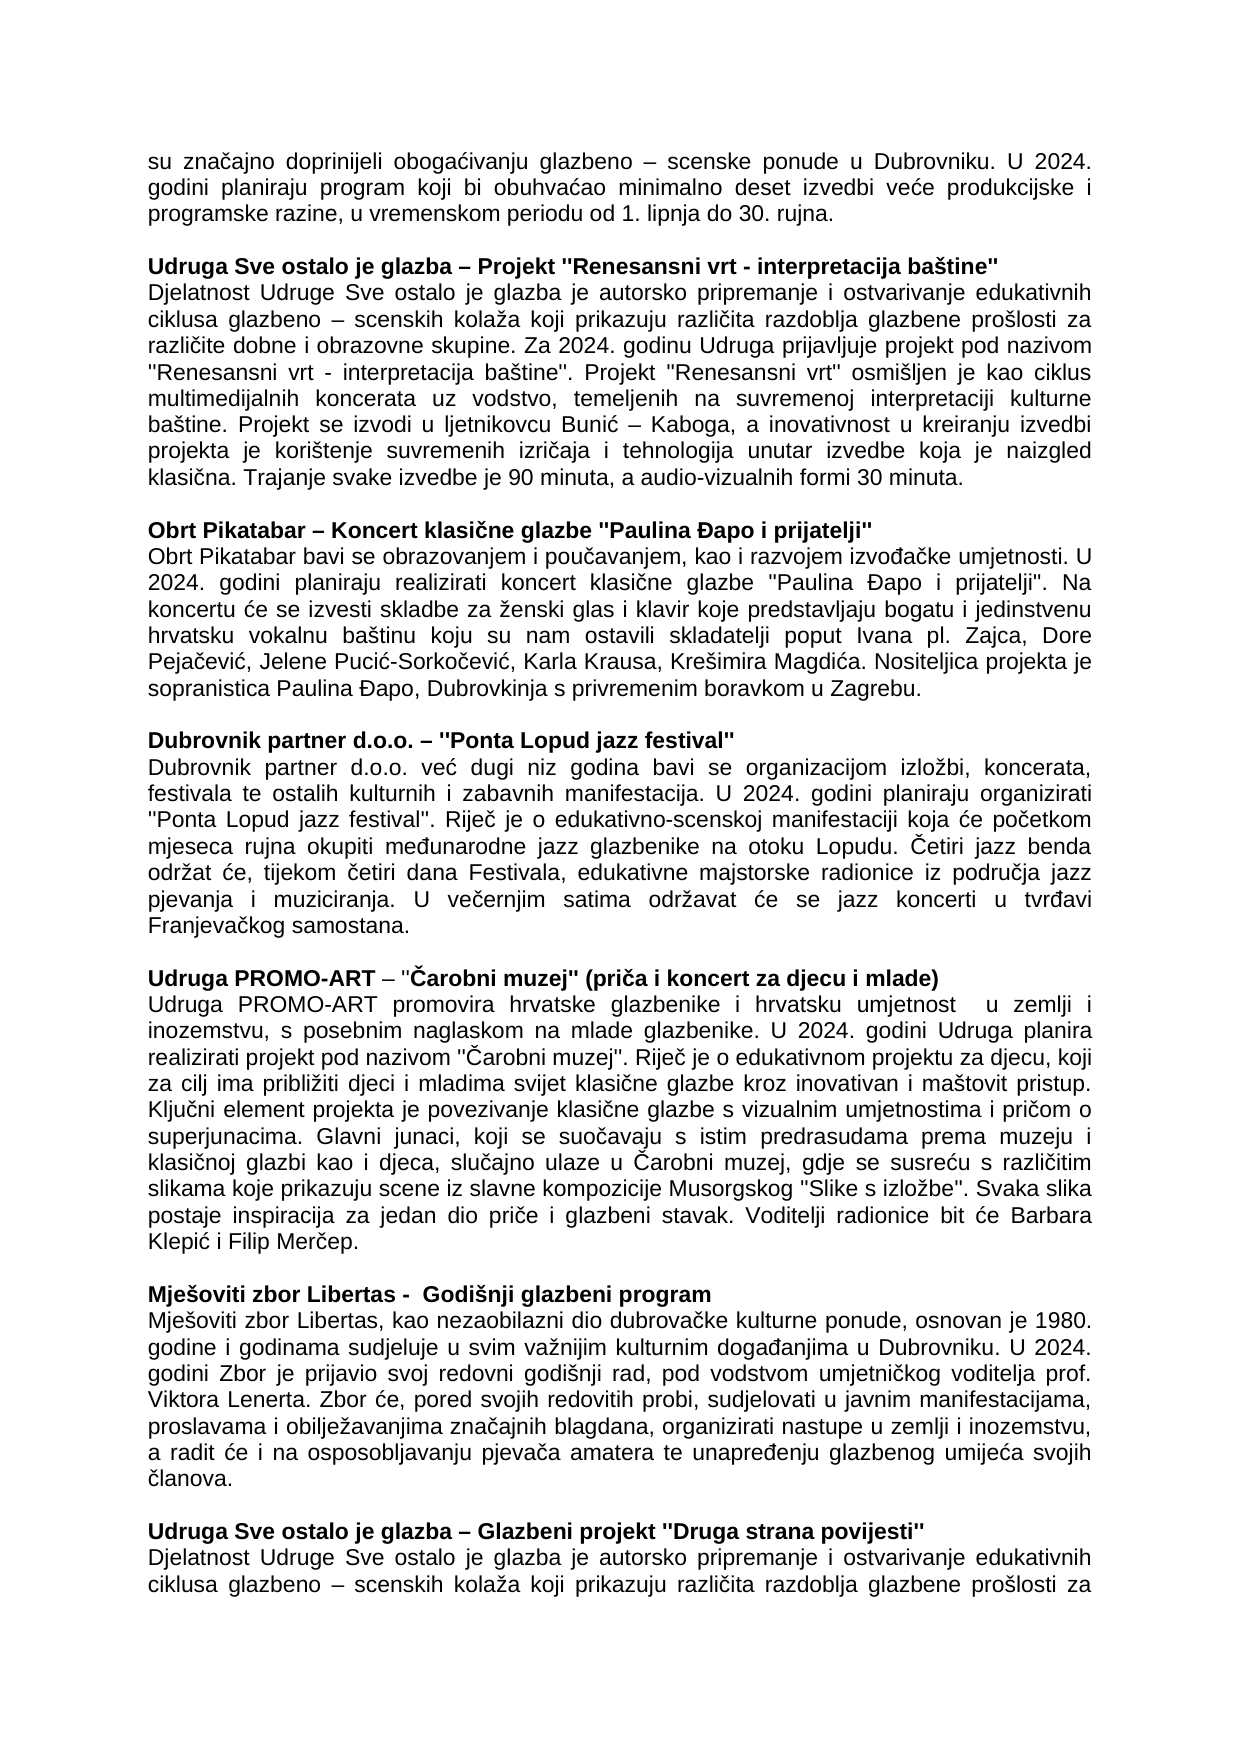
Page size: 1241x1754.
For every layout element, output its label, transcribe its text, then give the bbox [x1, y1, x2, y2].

text Mješoviti zbor Libertas, kao nezaobilazni dio dubrovačke kulturne ponude, osnovan je 1980. godine i godinama sudjeluje u svim važnijim kulturnim događanjima u Dubrovniku. U 2024. godini Zbor je prijavio svoj redovni godišnji rad, pod vodstvom umjetničkog voditelja prof. Viktora Lenerta. Zbor će, pored svojih redovitih probi, sudjelovati u javnim manifestacijama, proslavama i obilježavanjima značajnih blagdana, organizirati nastupe u zemlji i inozemstvu, a radit će i na osposobljavanju pjevača amatera te unapređenju glazbenog umijeća svojih članova. [148, 1307, 1093, 1492]
text Udruga PROMO-ART promovira hrvatske glazbenike i hrvatsku umjetnost u zemlji i inozemstvu, s posebnim naglaskom na mlade glazbenike. U 2024. godini Udruga planira realizirati projekt pod nazivom ''Čarobni muzej''. Riječ je o edukativnom projektu za djecu, koji za cilj ima približiti djeci i mladima svijet klasične glazbe kroz inovativan i maštovit pristup. Ključni element projekta je povezivanje klasične glazbe s vizualnim umjetnostima i pričom o superjunacima. Glavni junaci, koji se suočavaju s istim predrasudama prema muzeju i klasičnoj glazbi kao i djeca, slučajno ulaze u Čarobni muzej, gdje se susreću s različitim slikama koje prikazuju scene iz slavne kompozicije Musorgskog ''Slike s izložbe''. Svaka slika postaje inspiracija za jedan dio priče i glazbeni stavak. Voditelji radionice bit će Barbara Klepić i Filip Merčep. [148, 991, 1093, 1254]
text Djelatnost Udruge Sve ostalo je glazba je autorsko pripremanje i ostvarivanje edukativnih ciklusa glazbeno – scenskih kolaža koji prikazuju različita razdoblja glazbene prošlosti za različite dobne i obrazovne skupine. Za 2024. godinu Udruga prijavljuje projekt pod nazivom ''Renesansni vrt - interpretacija baštine''. Projekt ''Renesansni vrt'' osmišljen je kao ciklus multimedijalnih koncerata uz vodstvo, temeljenih na suvremenoj interpretaciji kulturne baštine. Projekt se izvodi u ljetnikovcu Bunić – Kaboga, a inovativnost u kreiranju izvedbi projekta je korištenje suvremenih izričaja i tehnologija unutar izvedbe koja je naizgled klasična. Trajanje svake izvedbe je 90 minuta, a audio-vizualnih formi 30 minuta. [148, 279, 1093, 490]
text Udruga PROMO-ART – ''Čarobni muzej'' (priča i koncert za djecu i mlade) [148, 964, 1093, 991]
text Dubrovnik partner d.o.o. – ''Ponta Lopud jazz festival'' [148, 727, 1093, 754]
text Obrt Pikatabar bavi se obrazovanjem i poučavanjem, kao i razvojem izvođačke umjetnosti. U 2024. godini planiraju realizirati koncert klasične glazbe ''Paulina Đapo i prijatelji''. Na koncertu će se izvesti skladbe za ženski glas i klavir koje predstavljaju bogatu i jedinstvenu hrvatsku vokalnu baštinu koju su nam ostavili skladatelji poput Ivana pl. Zajca, Dore Pejačević, Jelene Pucić-Sorkočević, Karla Krausa, Krešimira Magdića. Nositeljica projekta je sopranistica Paulina Đapo, Dubrovkinja s privremenim boravkom u Zagrebu. [148, 543, 1093, 701]
text Udruga Sve ostalo je glazba – Projekt ''Renesansni vrt - interpretacija baštine'' [148, 253, 1093, 279]
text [148, 1544, 1093, 1597]
text Udruga Sve ostalo je glazba – Glazbeni projekt ''Druga strana povijesti'' [148, 1518, 1093, 1544]
text Obrt Pikatabar – Koncert klasične glazbe ''Paulina Đapo i prijatelji'' [148, 517, 1093, 543]
text Dubrovnik partner d.o.o. već dugi niz godina bavi se organizacijom izložbi, koncerata, festivala te ostalih kulturnih i zabavnih manifestacija. U 2024. godini planiraju organizirati ''Ponta Lopud jazz festival''. Riječ je o edukativno-scenskoj manifestaciji koja će početkom mjeseca rujna okupiti međunarodne jazz glazbenike na otoku Lopudu. Četiri jazz benda održat će, tijekom četiri dana Festivala, edukativne majstorske radionice iz područja jazz pjevanja i muziciranja. U večernjim satima održavat će se jazz koncerti u tvrđavi Franjevačkog samostana. [148, 754, 1093, 938]
text Mješoviti zbor Libertas - Godišnji glazbeni program [148, 1281, 1093, 1307]
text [148, 148, 1093, 227]
